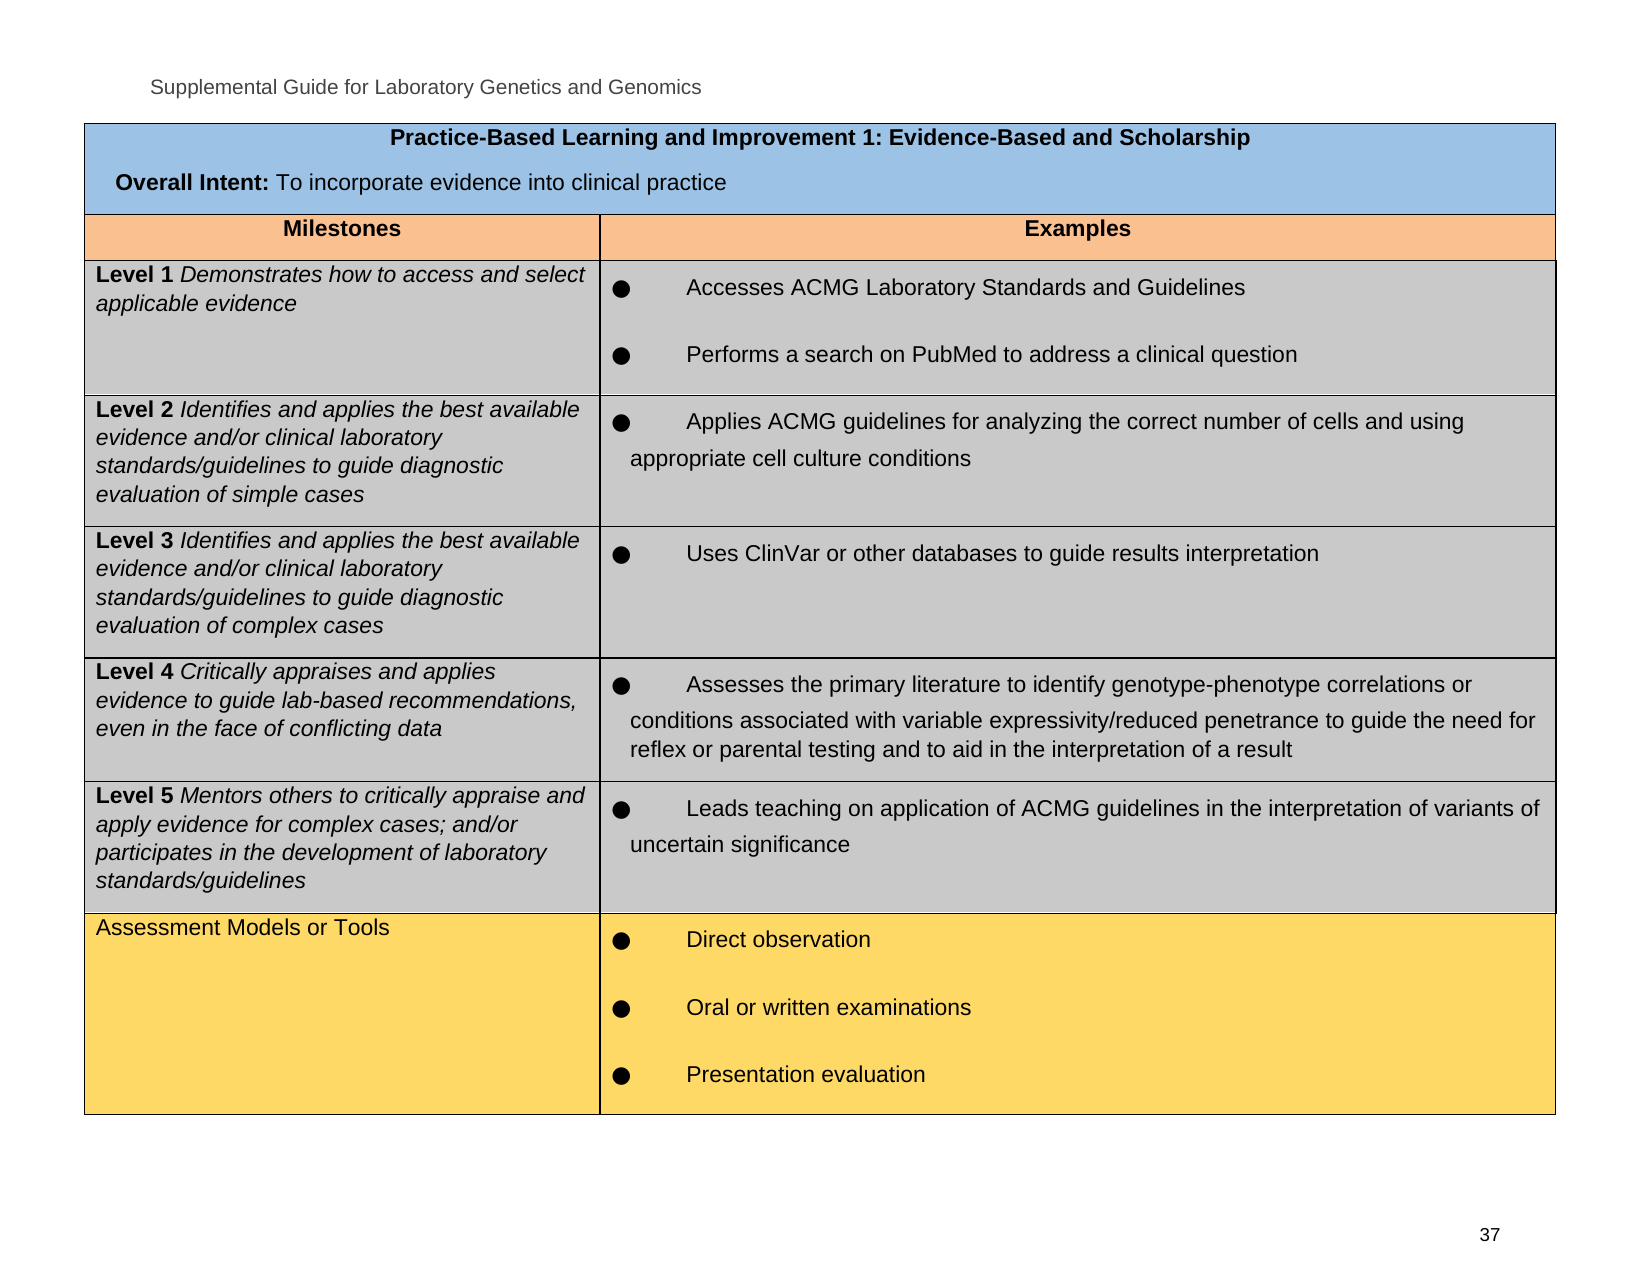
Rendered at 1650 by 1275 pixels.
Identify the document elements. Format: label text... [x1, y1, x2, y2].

table_cell Level 1 Demonstrates how to access and select applicable evidence [85, 261, 599, 394]
table_cell Level 3 Identifies and applies the best available evidence and/or clinical laboratory standards/guidelines to guide diagnostic evaluation of complex cases [85, 527, 599, 657]
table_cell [85, 914, 599, 1114]
table_cell Level 5 Mentors others to critically appraise and apply evidence for complex cases; and/or participates in the development of laboratory standards/guidelines [85, 782, 599, 912]
table_cell Examples [601, 215, 1555, 260]
table_cell Leads teaching on application of ACMG guidelines in the interpretation of variants of uncertain significance [601, 782, 1555, 912]
table_cell Milestones [85, 215, 599, 260]
table_cell Accesses ACMG Laboratory Standards and Guidelines Performs a search on PubMed to address a clinical question [601, 261, 1555, 394]
table_cell Level 2 Identifies and applies the best available evidence and/or clinical laboratory standards/guidelines to guide diagnostic evaluation of simple cases [85, 396, 599, 526]
table_cell Assesses the primary literature to identify genotype-phenotype correlations or conditions associated with variable expressivity/reduced penetrance to guide the need for reflex or parental testing and to aid in the interpretation of a result [601, 659, 1555, 781]
table_cell Uses ClinVar or other databases to guide results interpretation [601, 527, 1555, 657]
table_cell Applies ACMG guidelines for analyzing the correct number of cells and using appropriate cell culture conditions [601, 396, 1555, 526]
table_header Practice-Based Learning and Improvement 1: Evidence-Based and Scholarship Overall Intent: To incorporate evidence into clinical practice [85, 124, 1555, 214]
table_cell Level 4 Critically appraises and applies evidence to guide lab-based recommendations, even in the face of conflicting data [85, 659, 599, 781]
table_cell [601, 914, 1555, 1114]
